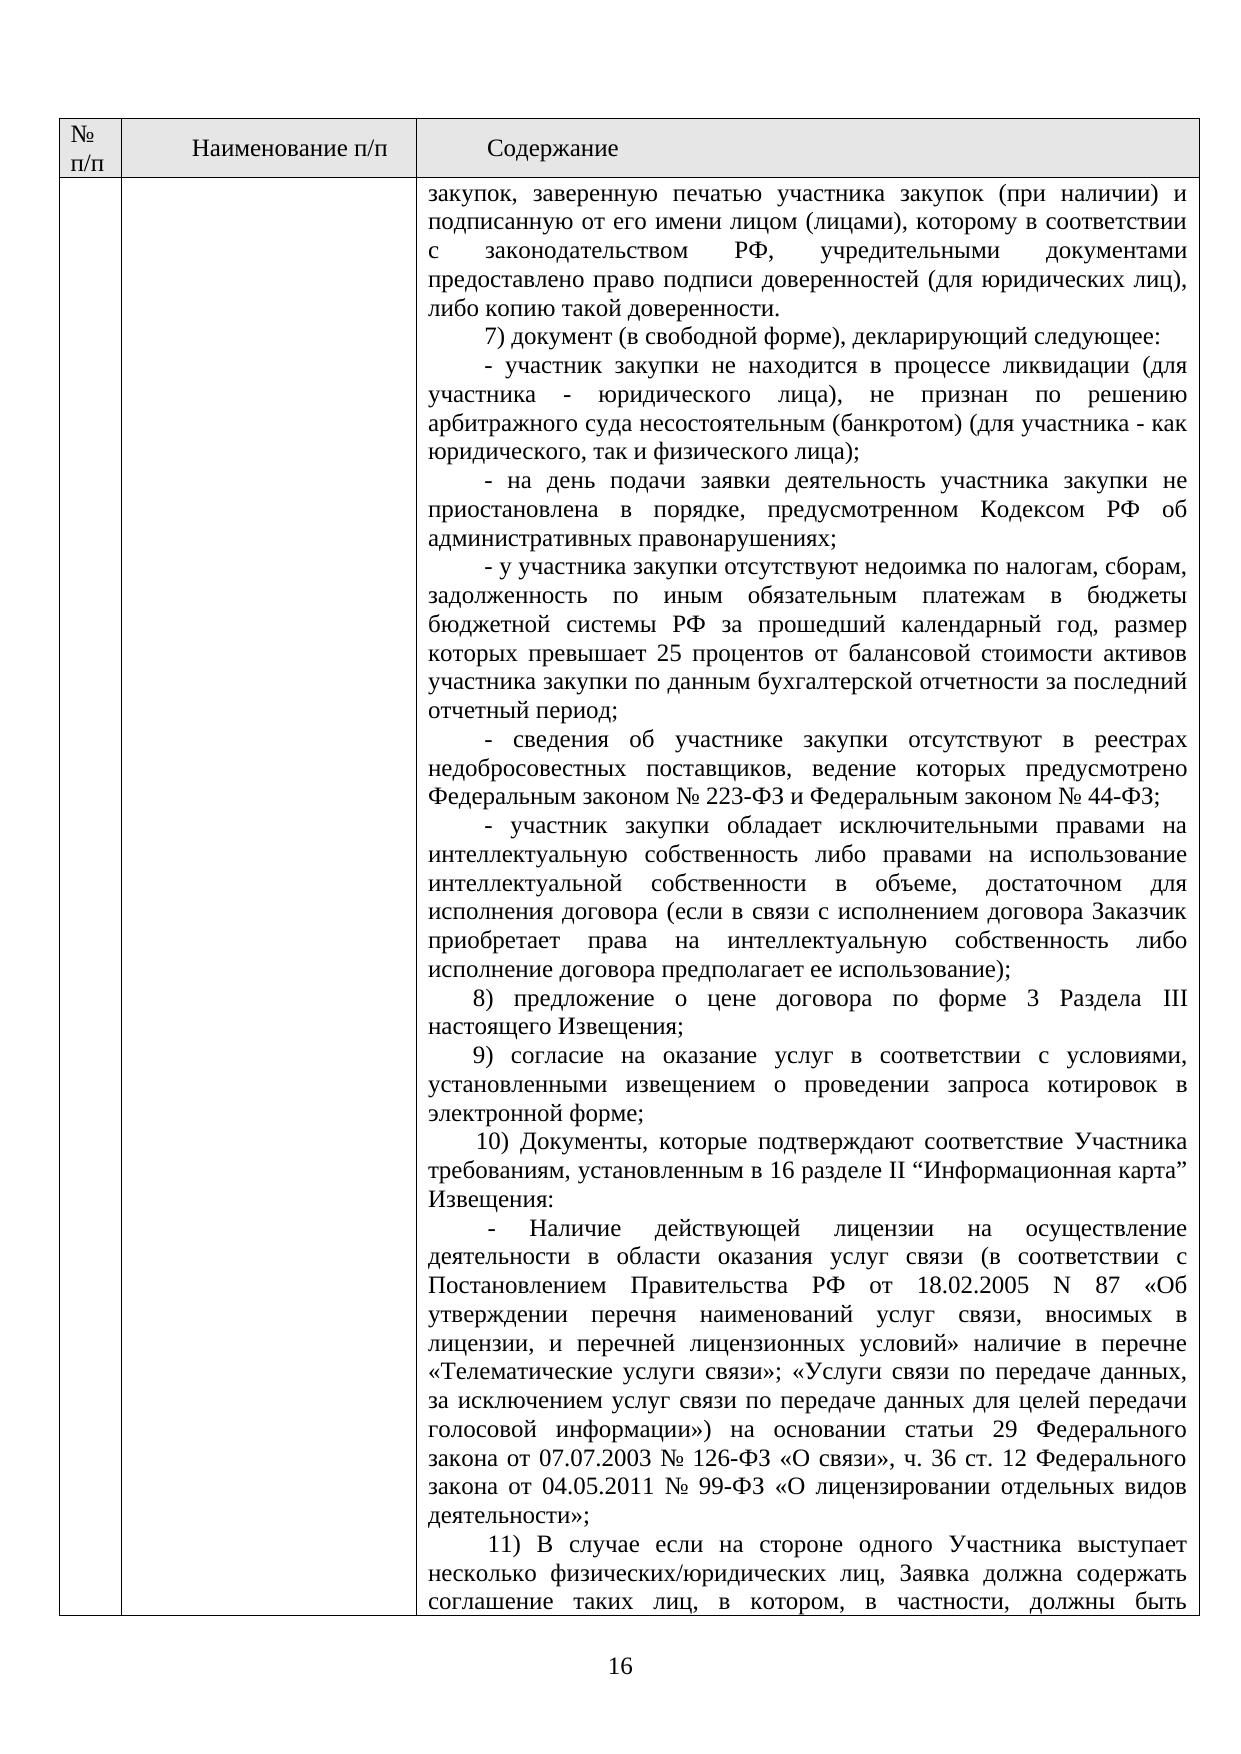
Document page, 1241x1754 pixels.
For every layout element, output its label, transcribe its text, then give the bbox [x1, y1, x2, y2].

table_header Наименование п/п [122, 119, 416, 177]
table_header Содержание [417, 119, 1199, 177]
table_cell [417, 178, 1199, 1615]
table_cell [122, 178, 416, 1615]
table_cell [60, 178, 121, 1615]
table_header № п/п [60, 119, 121, 177]
